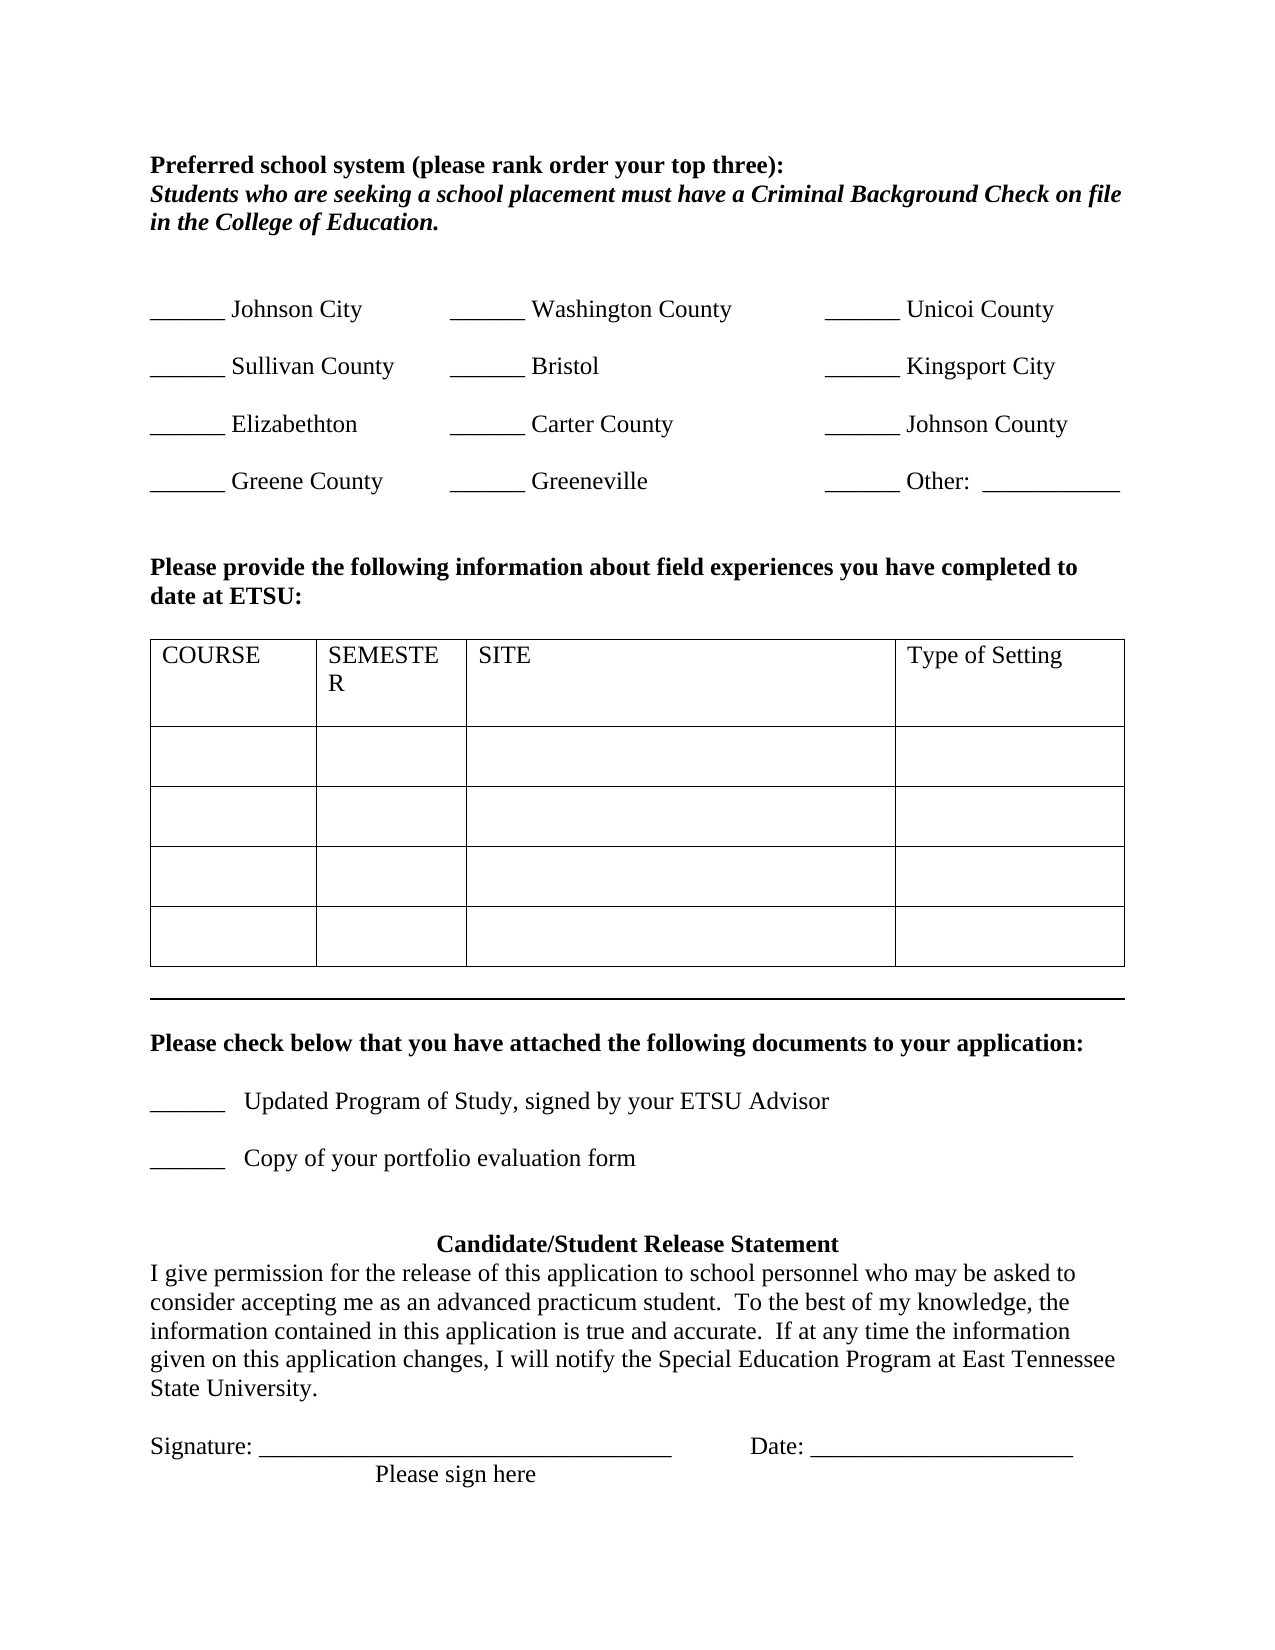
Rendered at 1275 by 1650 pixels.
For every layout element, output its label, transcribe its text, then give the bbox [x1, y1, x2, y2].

table_header SEMESTER [317, 640, 466, 726]
text Please sign here [150, 1459, 1125, 1488]
text ______ Updated Program of Study, signed by your ETSU Advisor [150, 1086, 1125, 1114]
table_cell [896, 907, 1124, 966]
table_cell [317, 907, 466, 966]
text Students who are seeking a school placement must have a Criminal Background Check on file in the College of Education. [150, 179, 1125, 236]
text ______ Elizabethton ______ Carter County ______ Johnson County [150, 409, 1125, 437]
text I give permission for the release of this application to school personnel who may be asked to consider accepting me as an advanced practicum student. To the best of my knowledge, the information contained in this application is true and accurate. If at any time the information given on this application changes, I will notify the Special Education Program at East Tennessee State University. [150, 1258, 1125, 1402]
table_cell [896, 847, 1124, 906]
table_cell [467, 787, 895, 846]
table_cell [467, 847, 895, 906]
text ______ Sullivan County ______ Bristol ______ Kingsport City [150, 351, 1125, 380]
text ______ Greene County ______ Greeneville ______ Other: ___________ [150, 466, 1125, 495]
table_cell [896, 727, 1124, 786]
table_cell [317, 727, 466, 786]
table_cell [317, 847, 466, 906]
text ______ Johnson City ______ Washington County ______ Unicoi County [150, 294, 1125, 322]
table_cell [896, 787, 1124, 846]
table_cell [467, 907, 895, 966]
table_header SITE [467, 640, 895, 726]
text Candidate/Student Release Statement [150, 1229, 1125, 1258]
table_cell [151, 907, 316, 966]
table_cell [151, 787, 316, 846]
table_cell [151, 847, 316, 906]
text Please provide the following information about field experiences you have completed to date at ETSU: [150, 552, 1125, 610]
table_header COURSE [151, 640, 316, 726]
text Please check below that you have attached the following documents to your application: [150, 1028, 1125, 1057]
table_cell [317, 787, 466, 846]
text Preferred school system (please rank order your top three): [150, 150, 1125, 179]
text ______ Copy of your portfolio evaluation form [150, 1143, 1125, 1172]
table_header Type of Setting [896, 640, 1124, 726]
table_cell [151, 727, 316, 786]
table_cell [467, 727, 895, 786]
text Signature: _________________________________ Date: _____________________ [150, 1431, 1125, 1459]
